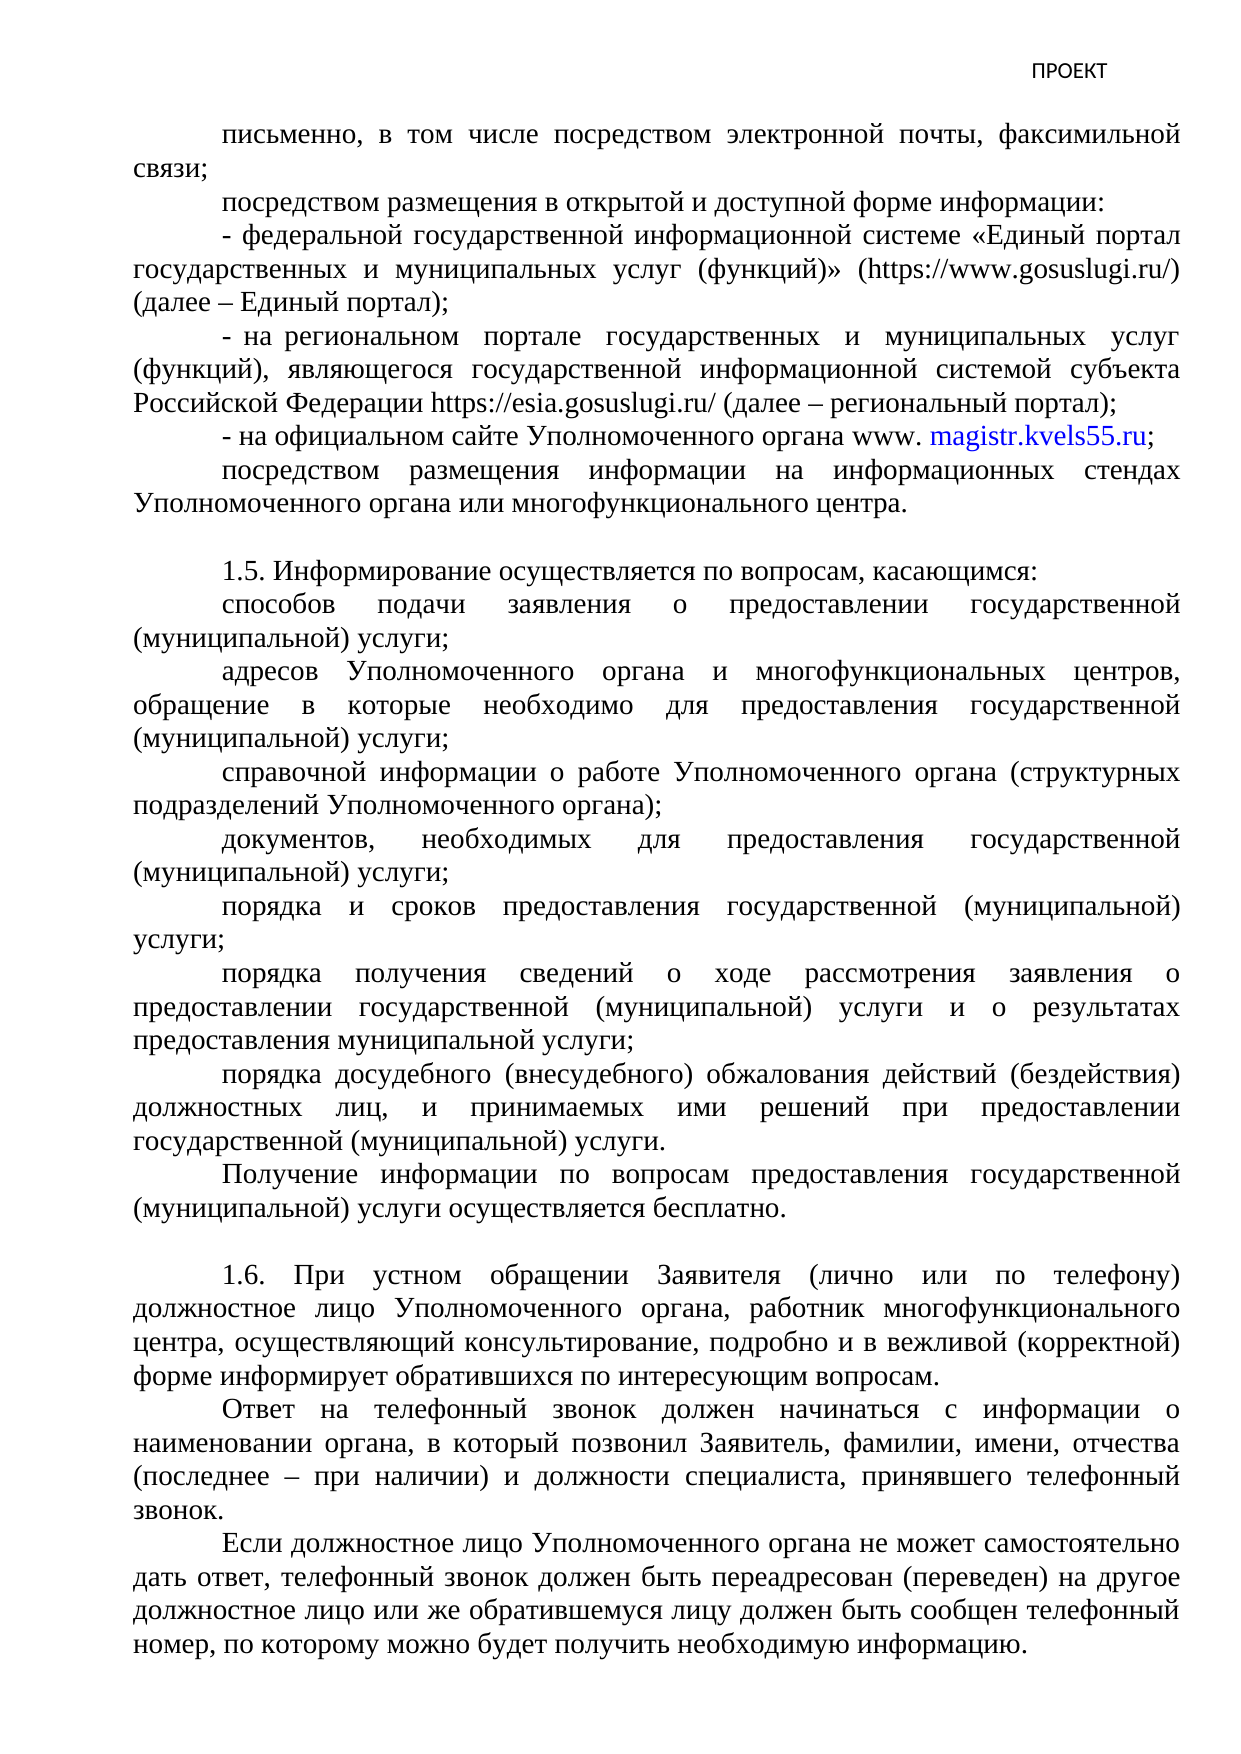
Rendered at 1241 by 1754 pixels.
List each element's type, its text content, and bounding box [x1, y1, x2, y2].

text Если должностное лицо Уполномоченного органа не может самостоятельно дать ответ, телефонный звонок должен быть переадресован (переведен) на другое должностное лицо или же обратившемуся лицу должен быть сообщен телефонный номер, по которому можно будет получить необходимую информацию. [133, 1525, 1181, 1659]
text - на официальном сайте Уполномоченного органа www. magistr.kvels55.ru; [133, 418, 1181, 452]
text 1.5. Информирование осуществляется по вопросам, касающимся: [133, 553, 1181, 586]
text порядка получения сведений о ходе рассмотрения заявления о предоставлении государственной (муниципальной) услуги и о результатах предоставления муниципальной услуги; [133, 955, 1181, 1056]
text адресов Уполномоченного органа и многофункциональных центров, обращение в которые необходимо для предоставления государственной (муниципальной) услуги; [133, 653, 1181, 754]
text справочной информации о работе Уполномоченного органа (структурных подразделений Уполномоченного органа); [133, 754, 1181, 821]
text порядка досудебного (внесудебного) обжалования действий (бездействия) должностных лиц, и принимаемых ими решений при предоставлении государственной (муниципальной) услуги. [133, 1056, 1181, 1156]
text способов подачи заявления о предоставлении государственной (муниципальной) услуги; [133, 586, 1181, 653]
text порядка и сроков предоставления государственной (муниципальной) услуги; [133, 888, 1181, 955]
text письменно, в том числе посредством электронной почты, факсимильной связи; [133, 117, 1181, 184]
text Ответ на телефонный звонок должен начинаться с информации о наименовании органа, в который позвонил Заявитель, фамилии, имени, отчества (последнее – при наличии) и должности специалиста, принявшего телефонный звонок. [133, 1391, 1181, 1525]
text посредством размещения в открытой и доступной форме информации: [133, 184, 1181, 217]
text документов, необходимых для предоставления государственной (муниципальной) услуги; [133, 821, 1181, 888]
text - федеральной государственной информационной системе «Единый портал государственных и муниципальных услуг (функций)» (https://www.gosuslugi.ru/) (далее – Единый портал); [133, 217, 1181, 318]
text - на региональном портале государственных и муниципальных услуг (функций), являющегося государственной информационной системой субъекта Российской Федерации https://esia.gosuslugi.ru/ (далее – региональный портал); [133, 318, 1181, 418]
text посредством размещения информации на информационных стендах Уполномоченного органа или многофункционального центра. [133, 452, 1181, 519]
text 1.6. При устном обращении Заявителя (лично или по телефону) должностное лицо Уполномоченного органа, работник многофункционального центра, осуществляющий консультирование, подробно и в вежливой (корректной) форме информирует обратившихся по интересующим вопросам. [133, 1257, 1181, 1391]
text Получение информации по вопросам предоставления государственной (муниципальной) услуги осуществляется бесплатно. [133, 1156, 1181, 1223]
